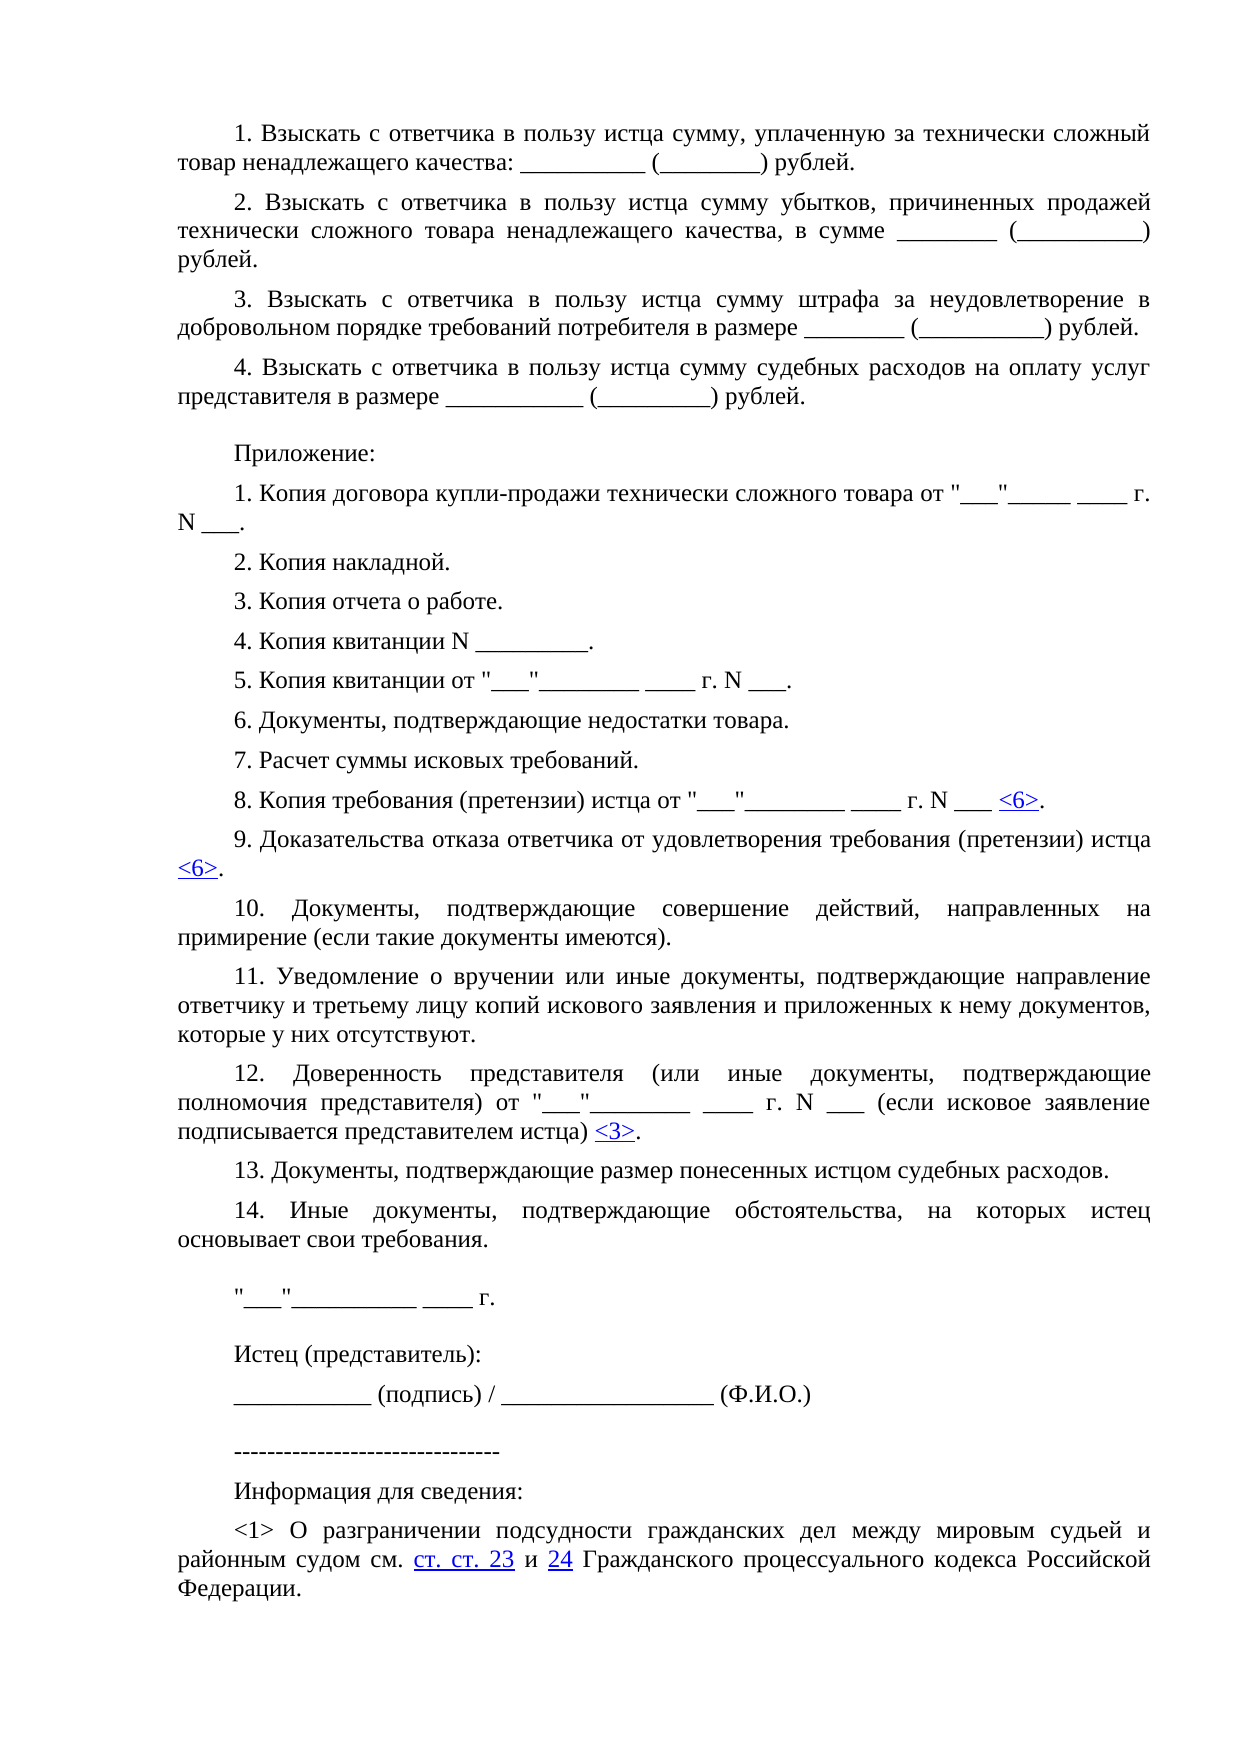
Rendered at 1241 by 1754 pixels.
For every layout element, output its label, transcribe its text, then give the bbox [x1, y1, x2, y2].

text 3. Копия отчета о работе. [177, 586, 1152, 615]
text 3. Взыскать с ответчика в пользу истца сумму штрафа за неудовлетворение в добровольном порядке требований потребителя в размере ________ (__________) рублей. [177, 284, 1152, 341]
text 8. Копия требования (претензии) истца от "___"________ ____ г. N ___ <6>. [177, 785, 1152, 813]
text 10. Документы, подтверждающие совершение действий, направленных на примирение (если такие документы имеются). [177, 893, 1152, 950]
text 5. Копия квитанции от "___"________ ____ г. N ___. [177, 666, 1152, 694]
text 1. Взыскать с ответчика в пользу истца сумму, уплаченную за технически сложный товар ненадлежащего качества: __________ (________) рублей. [177, 118, 1152, 176]
text 6. Документы, подтверждающие недостатки товара. [177, 705, 1152, 734]
text Истец (представитель): [177, 1339, 1152, 1368]
text 7. Расчет суммы исковых требований. [177, 745, 1152, 774]
text 14. Иные документы, подтверждающие обстоятельства, на которых истец основывает свои требования. [177, 1195, 1152, 1253]
text "___"__________ ____ г. [177, 1282, 1152, 1310]
text 13. Документы, подтверждающие размер понесенных истцом судебных расходов. [177, 1156, 1152, 1184]
text 1. Копия договора купли-продажи технически сложного товара от "___"_____ ____ г. N ___. [177, 478, 1152, 536]
text ___________ (подпись) / _________________ (Ф.И.О.) [177, 1379, 1152, 1407]
text 11. Уведомление о вручении или иные документы, подтверждающие направление ответчику и третьему лицу копий искового заявления и приложенных к нему документов, которые у них отсутствуют. [177, 961, 1152, 1047]
text 4. Взыскать с ответчика в пользу истца сумму судебных расходов на оплату услуг представителя в размере ___________ (_________) рублей. [177, 352, 1152, 410]
text <1> О разграничении подсудности гражданских дел между мировым судьей и районным судом см. ст. ст. 23 и 24 Гражданского процессуального кодекса Российской Федерации. [177, 1516, 1152, 1602]
text Информация для сведения: [177, 1476, 1152, 1505]
text 12. Доверенность представителя (или иные документы, подтверждающие полномочия представителя) от "___"________ ____ г. N ___ (если исковое заявление подписывается представителем истца) <3>. [177, 1058, 1152, 1145]
text 2. Взыскать с ответчика в пользу истца сумму убытков, причиненных продажей технически сложного товара ненадлежащего качества, в сумме ________ (__________) рублей. [177, 187, 1152, 273]
text Приложение: [177, 438, 1152, 467]
text 4. Копия квитанции N _________. [177, 626, 1152, 655]
text 2. Копия накладной. [177, 547, 1152, 575]
text -------------------------------- [177, 1436, 1152, 1465]
text 9. Доказательства отказа ответчика от удовлетворения требования (претензии) истца <6>. [177, 824, 1152, 882]
